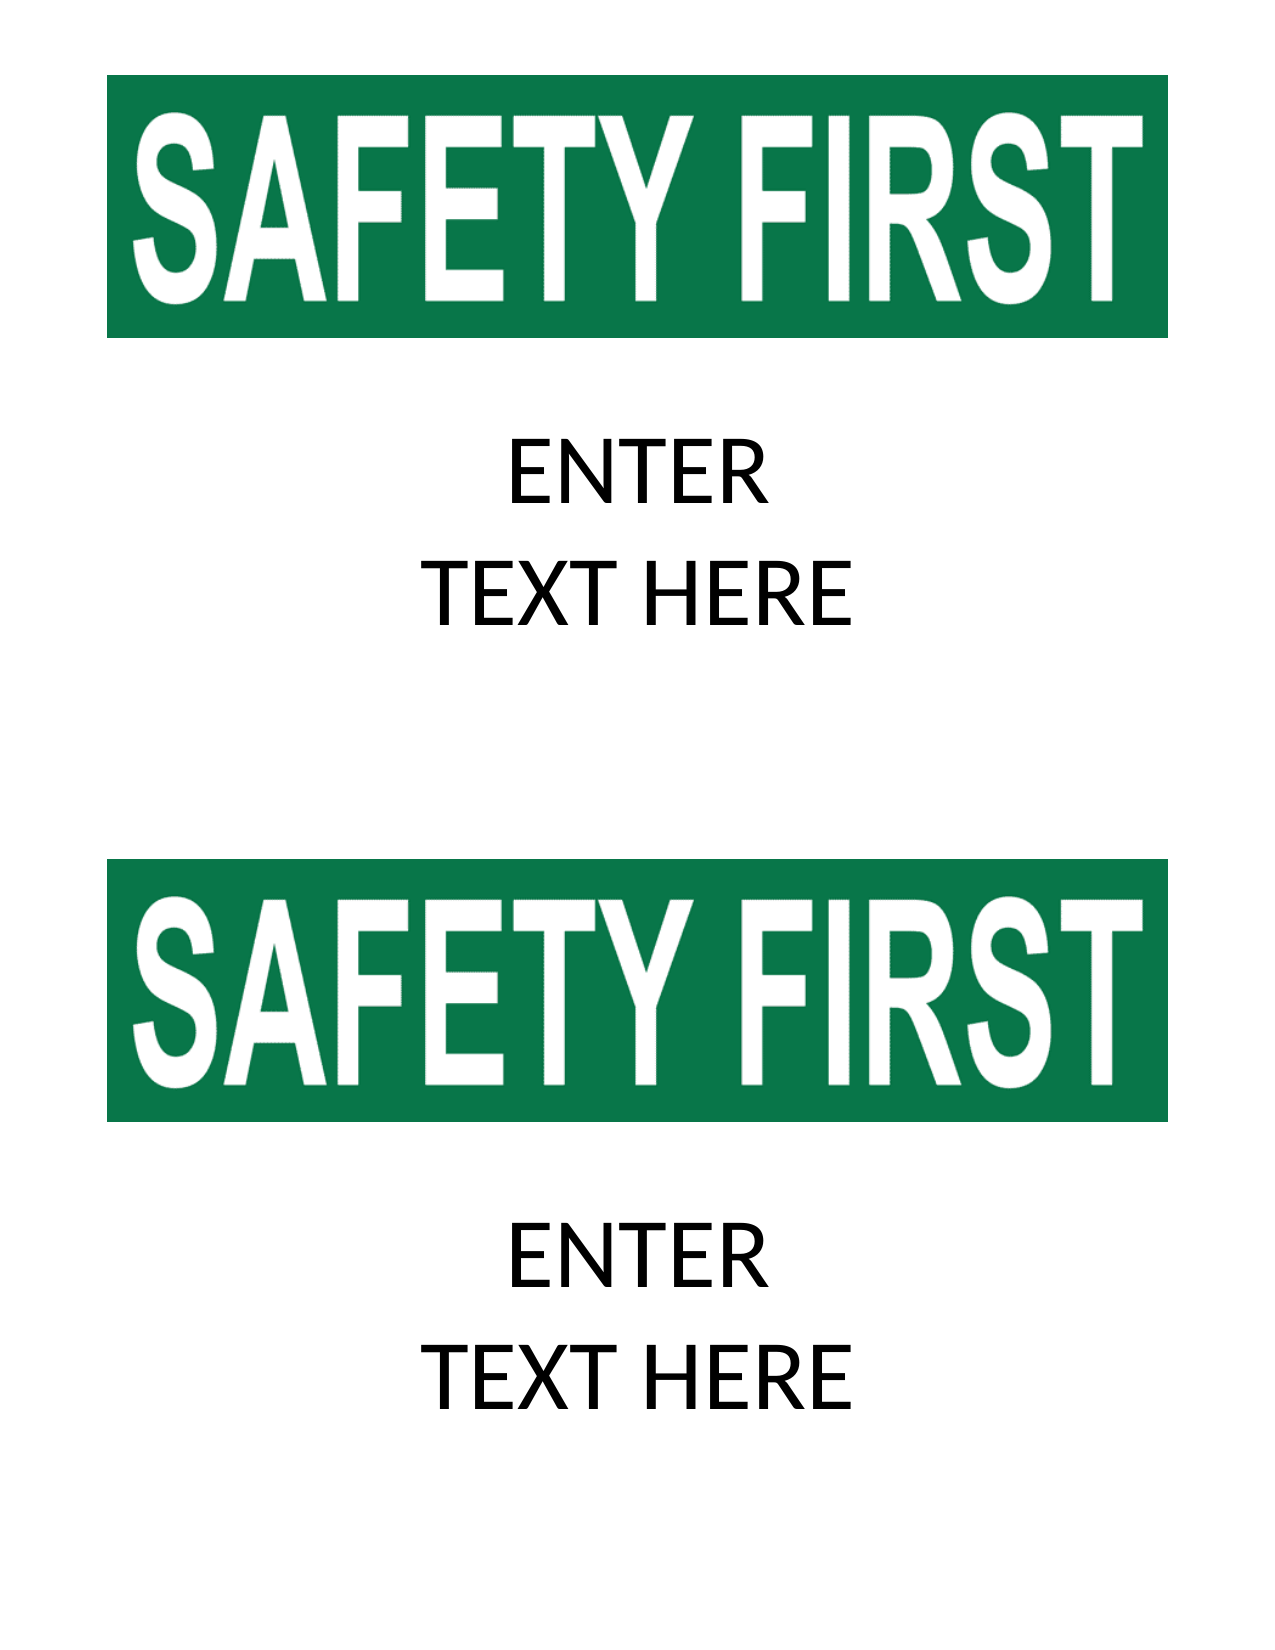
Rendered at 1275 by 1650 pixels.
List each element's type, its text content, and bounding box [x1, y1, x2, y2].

text TEXT HERE [30, 1312, 1245, 1434]
text TEXT HERE [30, 528, 1245, 650]
text ENTER [30, 1190, 1245, 1312]
picture [107, 859, 1168, 1122]
text ENTER [30, 406, 1245, 528]
picture [107, 75, 1168, 338]
